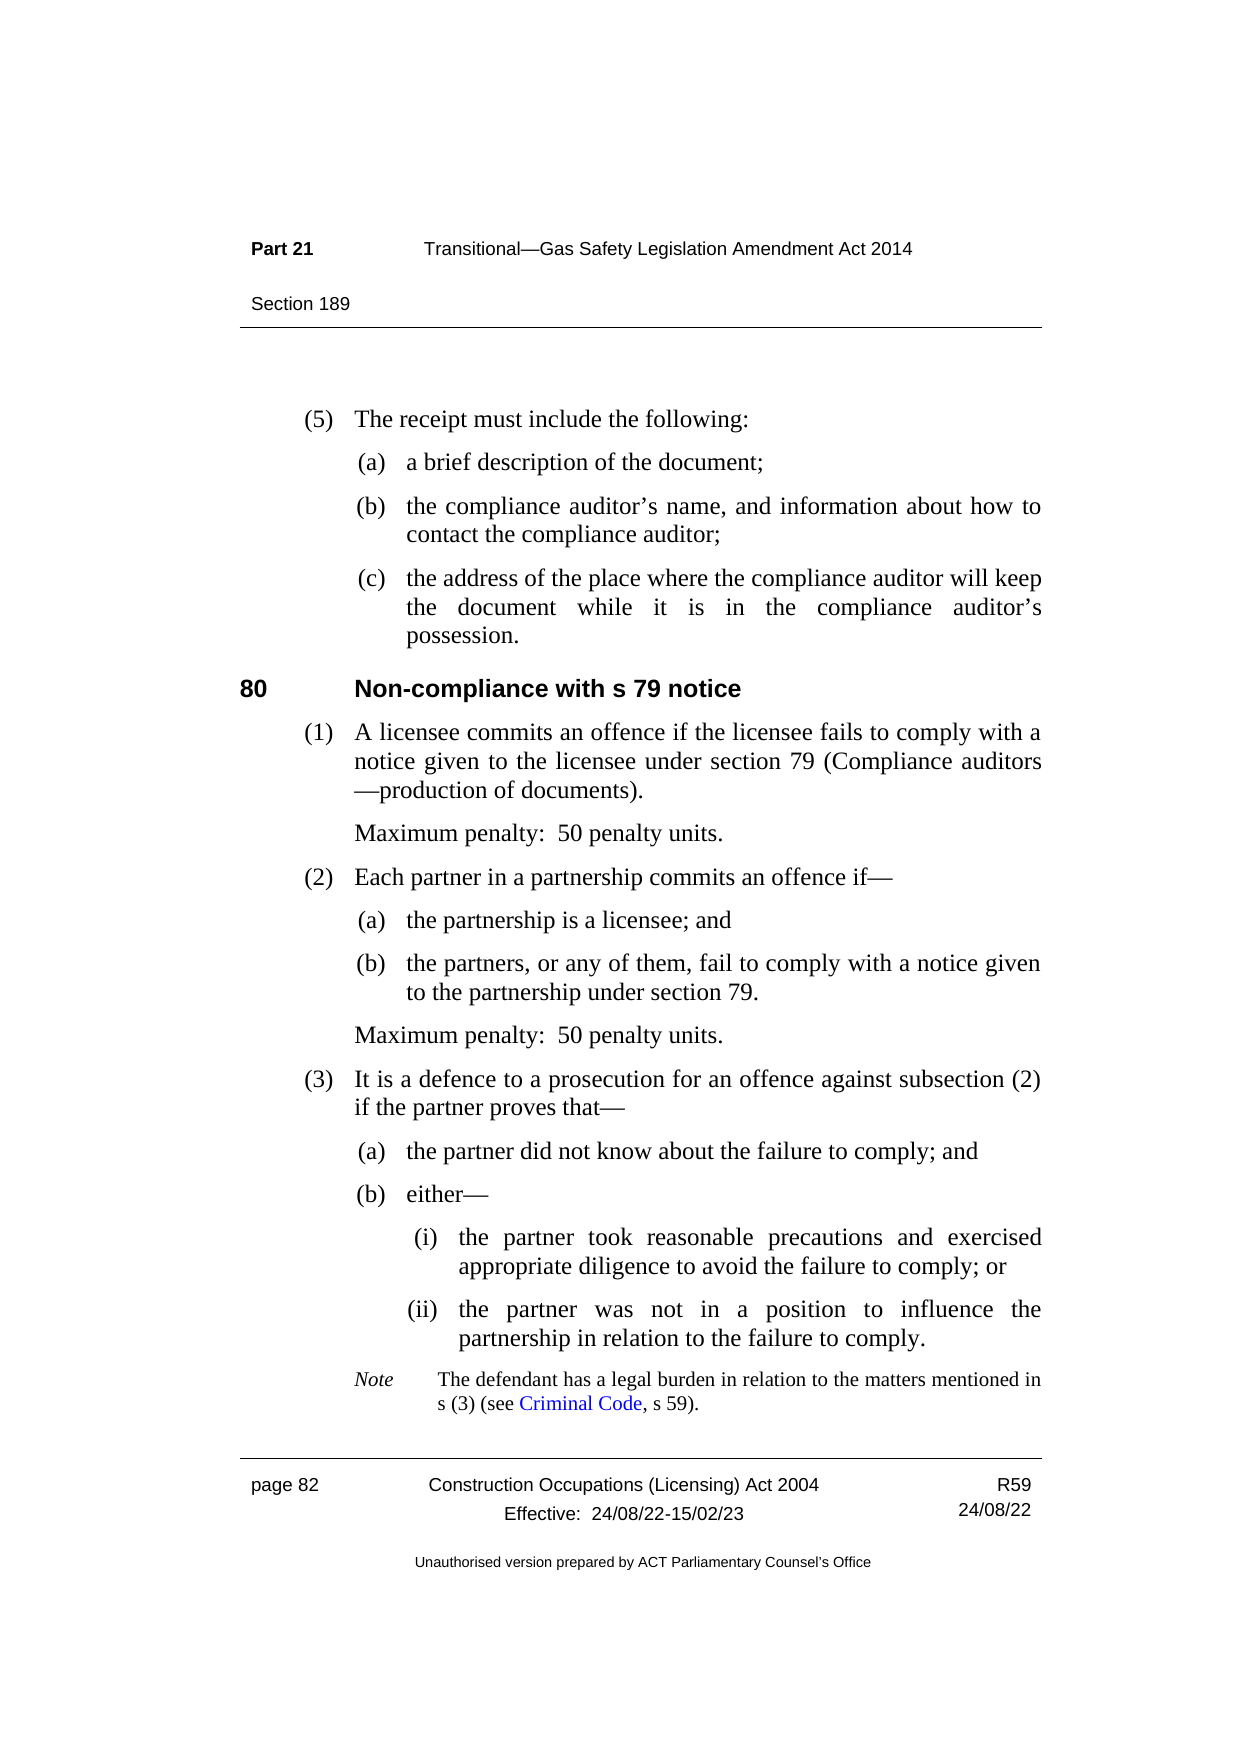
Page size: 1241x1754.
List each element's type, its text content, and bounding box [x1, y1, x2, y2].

text (a) the partnership is a licensee; and [239, 905, 1042, 934]
text (b) the compliance auditor’s name, and information about how to contact the compliance auditor; [239, 491, 1042, 548]
text (2) Each partner in a partnership commits an offence if— [239, 862, 1042, 890]
text Note The defendant has a legal burden in relation to the matters mentioned in s (3) (see Criminal Code, s 59). [354, 1367, 1042, 1415]
text 80 Non-compliance with s 79 notice [239, 674, 1042, 703]
text Maximum penalty: 50 penalty units. [354, 1020, 1042, 1049]
text (b) either— [239, 1179, 1042, 1208]
text (i) the partner took reasonable precautions and exercised appropriate diligence to avoid the failure to comply; or [239, 1222, 1042, 1280]
text (5) The receipt must include the following: [239, 404, 1042, 433]
text Maximum penalty: 50 penalty units. [354, 818, 1042, 847]
text (a) the partner did not know about the failure to comply; and [239, 1136, 1042, 1164]
text (3) It is a defence to a prosecution for an offence against subsection (2) if the partner proves that— [239, 1064, 1042, 1121]
text (b) the partners, or any of them, fail to comply with a notice given to the partnership under section 79. [239, 948, 1042, 1006]
text (a) a brief description of the document; [239, 447, 1042, 476]
text (1) A licensee commits an offence if the licensee fails to comply with a notice given to the licensee under section 79 (Compliance auditors—production of documents). [239, 717, 1042, 804]
text (ii) the partner was not in a position to influence the partnership in relation to the failure to comply. [239, 1294, 1042, 1352]
text (c) the address of the place where the compliance auditor will keep the document while it is in the compliance auditor’s possession. [239, 563, 1042, 649]
